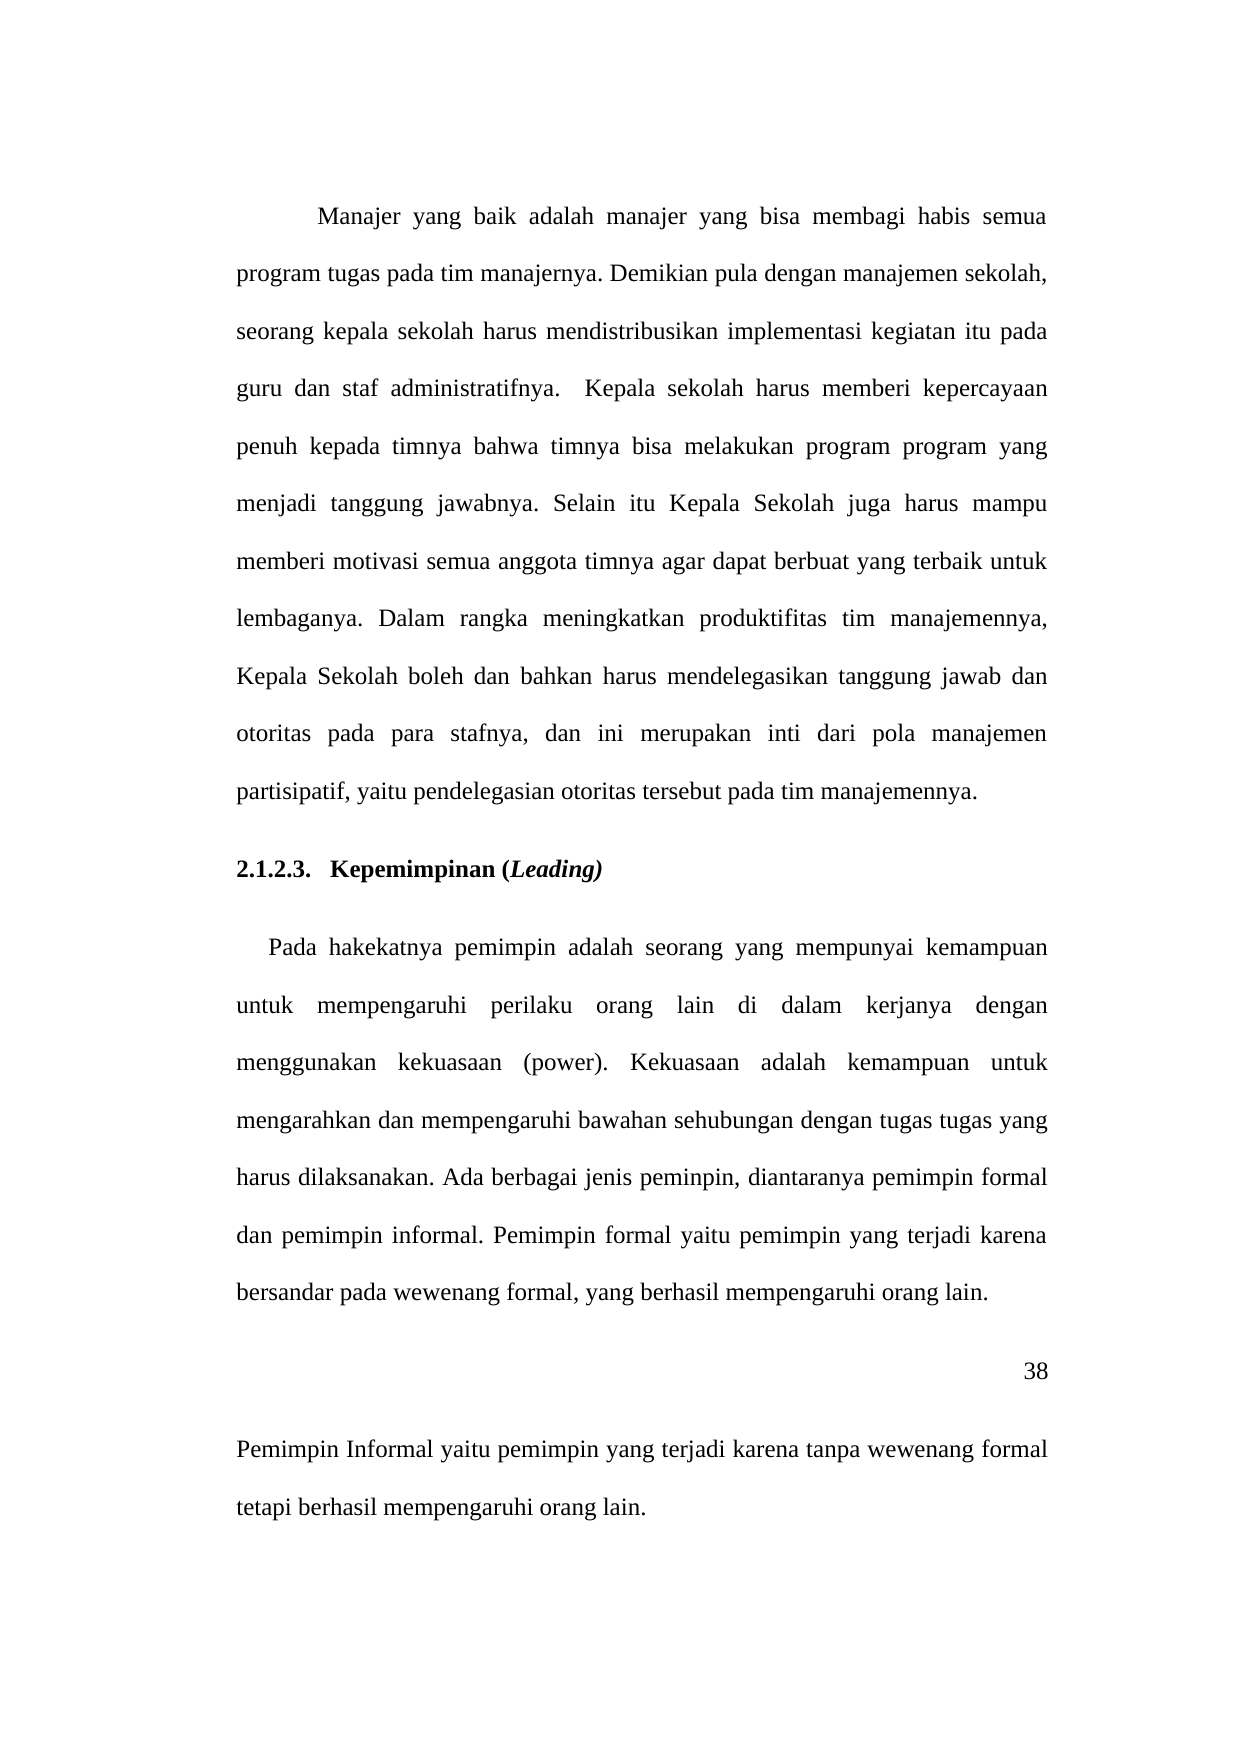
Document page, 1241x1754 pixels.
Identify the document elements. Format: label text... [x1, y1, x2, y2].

text 2.1.2.3. Kepemimpinan (Leading) [236, 854, 1078, 883]
text Pada hakekatnya pemimpin adalah seorang yang mempunyai kemampuan untuk mempengaruhi perilaku orang lain di dalam kerjanya dengan menggunakan kekuasaan (power). Kekuasaan adalah kemampuan untuk mengarahkan dan mempengaruhi bawahan sehubungan dengan tugas tugas yang harus dilaksanakan. Ada berbagai jenis peminpin, diantaranya pemimpin formal dan pemimpin informal. Pemimpin formal yaitu pemimpin yang terjadi karena bersandar pada wewenang formal, yang berhasil mempengaruhi orang lain. [236, 932, 1048, 1306]
text Pemimpin Informal yaitu pemimpin yang terjadi karena tanpa wewenang formal tetapi berhasil mempengaruhi orang lain. [236, 1434, 1048, 1520]
text Manajer yang baik adalah manajer yang bisa membagi habis semua program tugas pada tim manajernya. Demikian pula dengan manajemen sekolah, seorang kepala sekolah harus mendistribusikan implementasi kegiatan itu pada guru dan staf administratifnya. Kepala sekolah harus memberi kepercayaan penuh kepada timnya bahwa timnya bisa melakukan program program yang menjadi tanggung jawabnya. Selain itu Kepala Sekolah juga harus mampu memberi motivasi semua anggota timnya agar dapat berbuat yang terbaik untuk lembaganya. Dalam rangka meningkatkan produktifitas tim manajemennya, Kepala Sekolah boleh dan bahkan harus mendelegasikan tanggung jawab dan otoritas pada para stafnya, dan ini merupakan inti dari pola manajemen partisipatif, yaitu pendelegasian otoritas tersebut pada tim manajemennya. [236, 201, 1048, 804]
text 38 [236, 1356, 1048, 1384]
